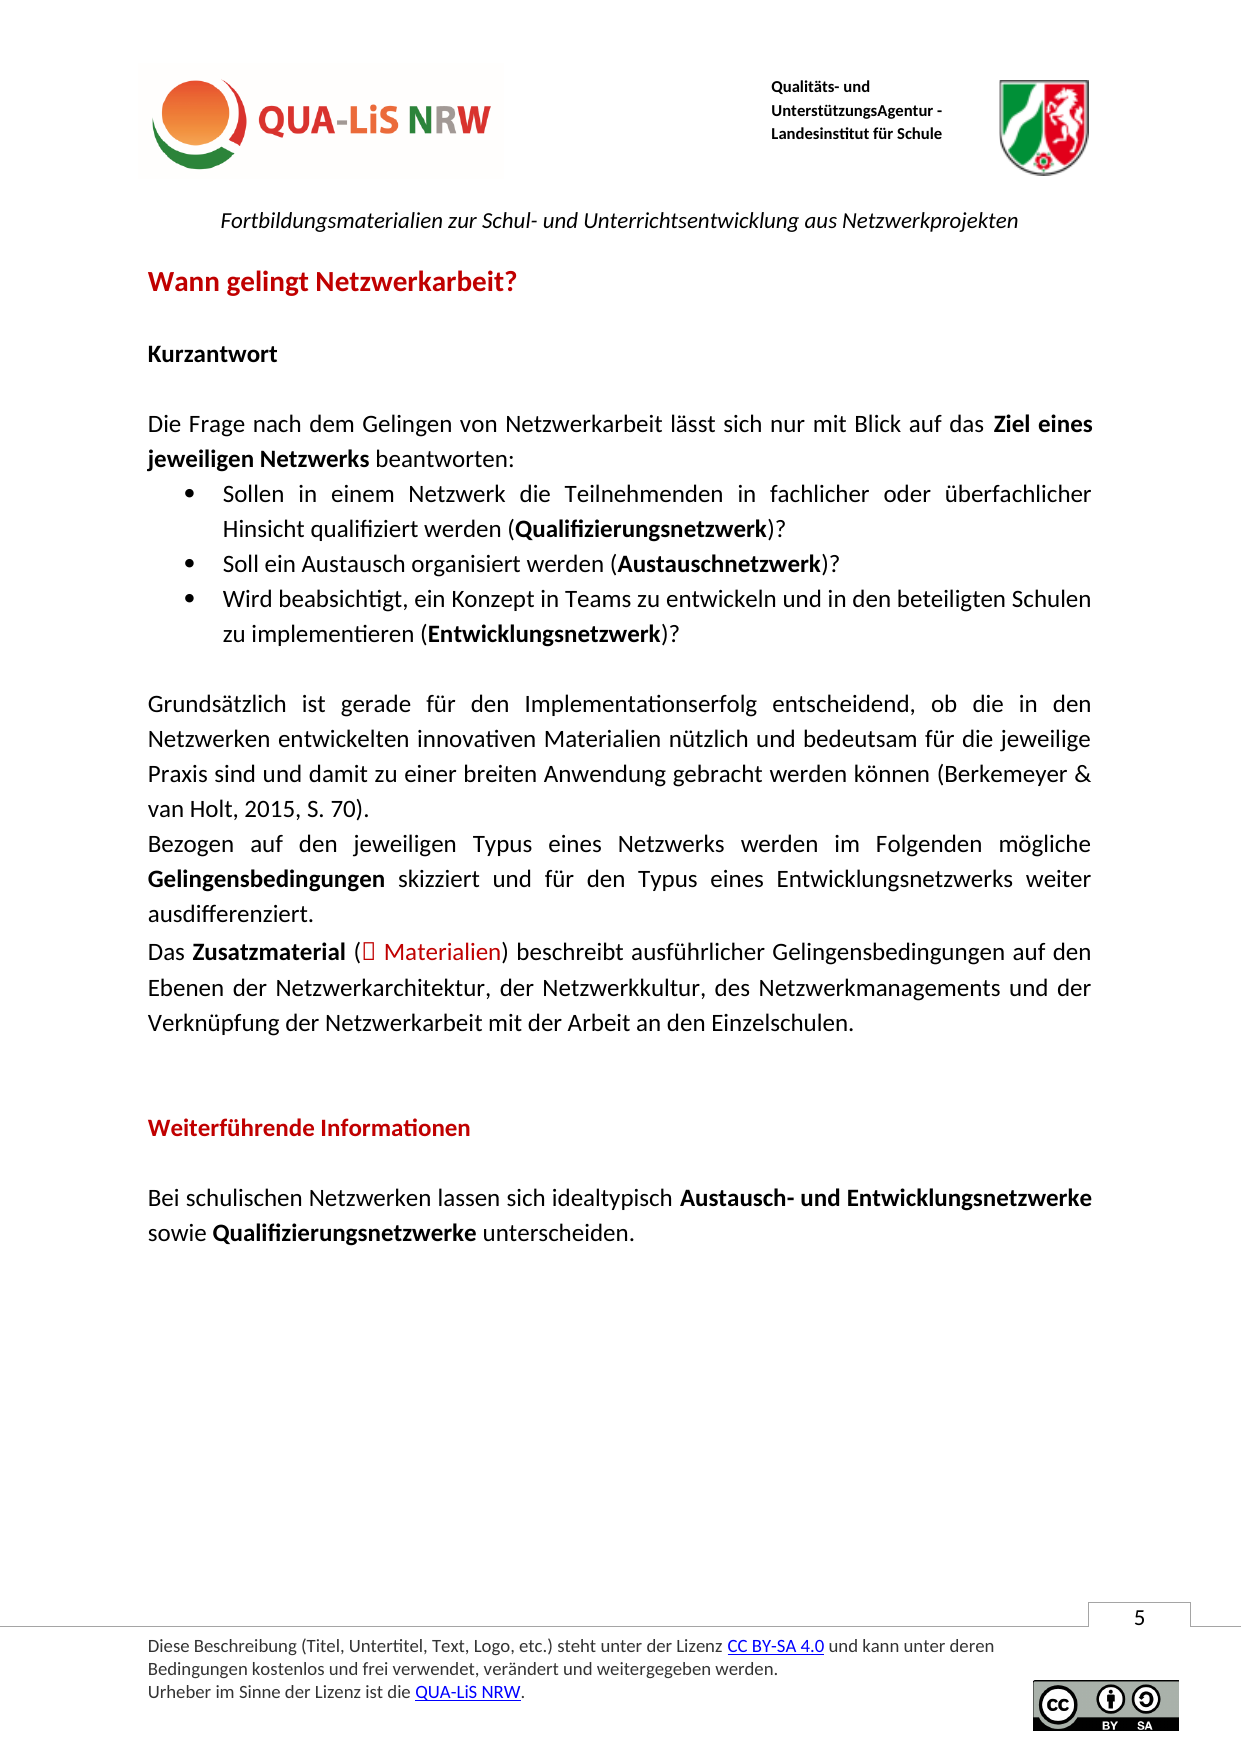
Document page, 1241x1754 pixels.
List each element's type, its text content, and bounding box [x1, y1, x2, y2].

list Sollen in einem Netzwerk die Teilnehmenden in fachlicher oder überfachlicher Hinsicht qualifiziert werden (Qualifizierungsnetzwerk)? [185, 479, 1093, 544]
text Die Frage nach dem Gelingen von Netzwerkarbeit lässt sich nur mit Blick auf das Ziel eines jeweiligen Netzwerks beantworten: [148, 409, 1093, 474]
text Das Zusatzmaterial ( Materialien) beschreibt ausführlicher Gelingensbedingungen auf den Ebenen der Netzwerkarchitektur, der Netzwerkkultur, des Netzwerkmanagements und der Verknüpfung der Netzwerkarbeit mit der Arbeit an den Einzelschulen. [148, 934, 1093, 1038]
text Bei schulischen Netzwerken lassen sich idealtypisch Austausch- und Entwicklungsnetzwerke sowie Qualifizierungsnetzwerke unterscheiden. [148, 1182, 1093, 1248]
list Soll ein Austausch organisiert werden (Austauschnetzwerk)? [185, 549, 1093, 579]
text Kurzantwort [148, 339, 1093, 369]
text Wann gelingt Netzwerkarbeit? [148, 263, 1093, 298]
text Grundsätzlich ist gerade für den Implementationserfolg entscheidend, ob die in den Netzwerken entwickelten innovativen Materialien nützlich und bedeutsam für die jeweilige Praxis sind und damit zu einer breiten Anwendung gebracht werden können (Berkemeyer & van Holt, 2015, S. 70). [148, 689, 1093, 824]
picture [1032, 1680, 1179, 1731]
picture [137, 63, 504, 179]
text Weiterführende Informationen [148, 1112, 1093, 1143]
picture [999, 80, 1089, 176]
list Wird beabsichtigt, ein Konzept in Teams zu entwickeln und in den beteiligten Schulen zu implementieren (Entwicklungsnetzwerk)? [185, 584, 1093, 649]
text Bezogen auf den jeweiligen Typus eines Netzwerks werden im Folgenden mögliche Gelingensbedingungen skizziert und für den Typus eines Entwicklungsnetzwerks weiter ausdifferenziert. [148, 829, 1093, 929]
